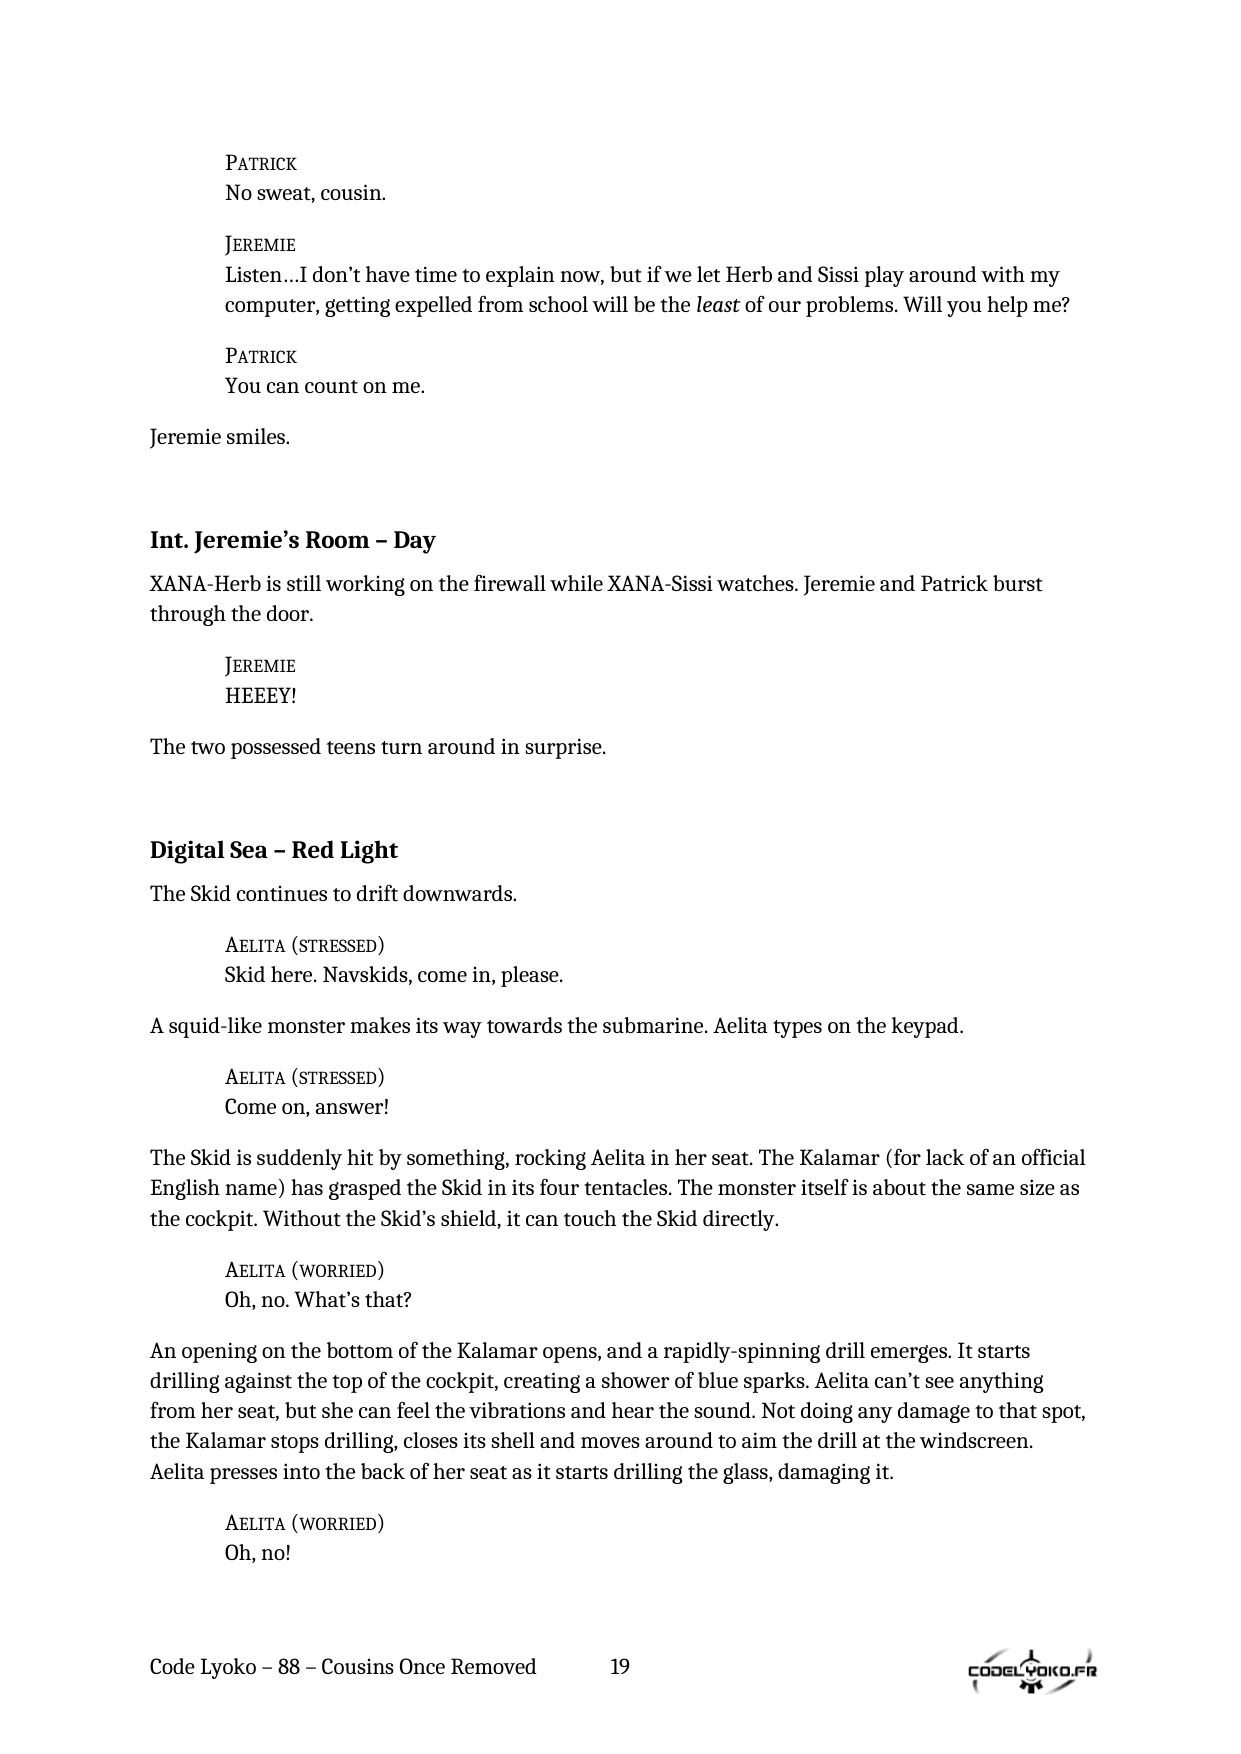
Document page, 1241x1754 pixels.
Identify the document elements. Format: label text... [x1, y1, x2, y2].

text Aelita (worried) [225, 1509, 1090, 1536]
subtitle Int. Jeremie’s Room – Day [150, 526, 1090, 555]
text HEEEY! [225, 682, 1090, 709]
text Jeremie smiles. [150, 424, 1090, 450]
text A squid-like monster makes its way towards the submarine. Aelita types on the keypad. [150, 1013, 1090, 1039]
text Skid here. Navskids, come in, please. [225, 962, 1090, 988]
text The Skid continues to drift downwards. [150, 880, 1090, 907]
text Come on, answer! [225, 1094, 1090, 1120]
text Oh, no! [225, 1540, 1090, 1566]
text Jeremie [225, 231, 1090, 258]
text Aelita (worried) [225, 1256, 1090, 1283]
text No sweat, cousin. [225, 180, 1090, 207]
text XANA-Herb is still working on the firewall while XANA-Sissi watches. Jeremie and Patrick burst through the door. [150, 571, 1090, 627]
text An opening on the bottom of the Kalamar opens, and a rapidly-spinning drill emerges. It starts drilling against the top of the cockpit, creating a shower of blue sparks. Aelita can’t see anything from her seat, but she can feel the vibrations and hear the sound. Not doing any damage to that spot, the Kalamar stops drilling, closes its shell and moves around to aim the drill at the windscreen. Aelita presses into the back of her seat as it starts drilling the glass, damaging it. [150, 1338, 1090, 1485]
text You can count on me. [225, 373, 1090, 399]
text The two possessed teens turn around in surprise. [150, 733, 1090, 760]
text Listen…I don’t have time to explain now, but if we let Herb and Sissi play around with my computer, getting expelled from school will be the least of our problems. Will you help me? [225, 261, 1090, 318]
text Patrick [225, 343, 1090, 369]
text Jeremie [225, 652, 1090, 678]
picture [965, 1647, 1100, 1695]
text The Skid is suddenly hit by something, rocking Aelita in her seat. The Kalamar (for lack of an official English name) has grasped the Skid in its four tentacles. The monster itself is about the same size as the cockpit. Without the Skid’s shield, it can touch the Skid directly. [150, 1145, 1090, 1232]
text Aelita (stressed) [225, 1064, 1090, 1090]
text Oh, no. What’s that? [225, 1287, 1090, 1313]
text Patrick [225, 150, 1090, 176]
text Aelita (stressed) [225, 931, 1090, 958]
subtitle Digital Sea – Red Light [150, 836, 1090, 864]
